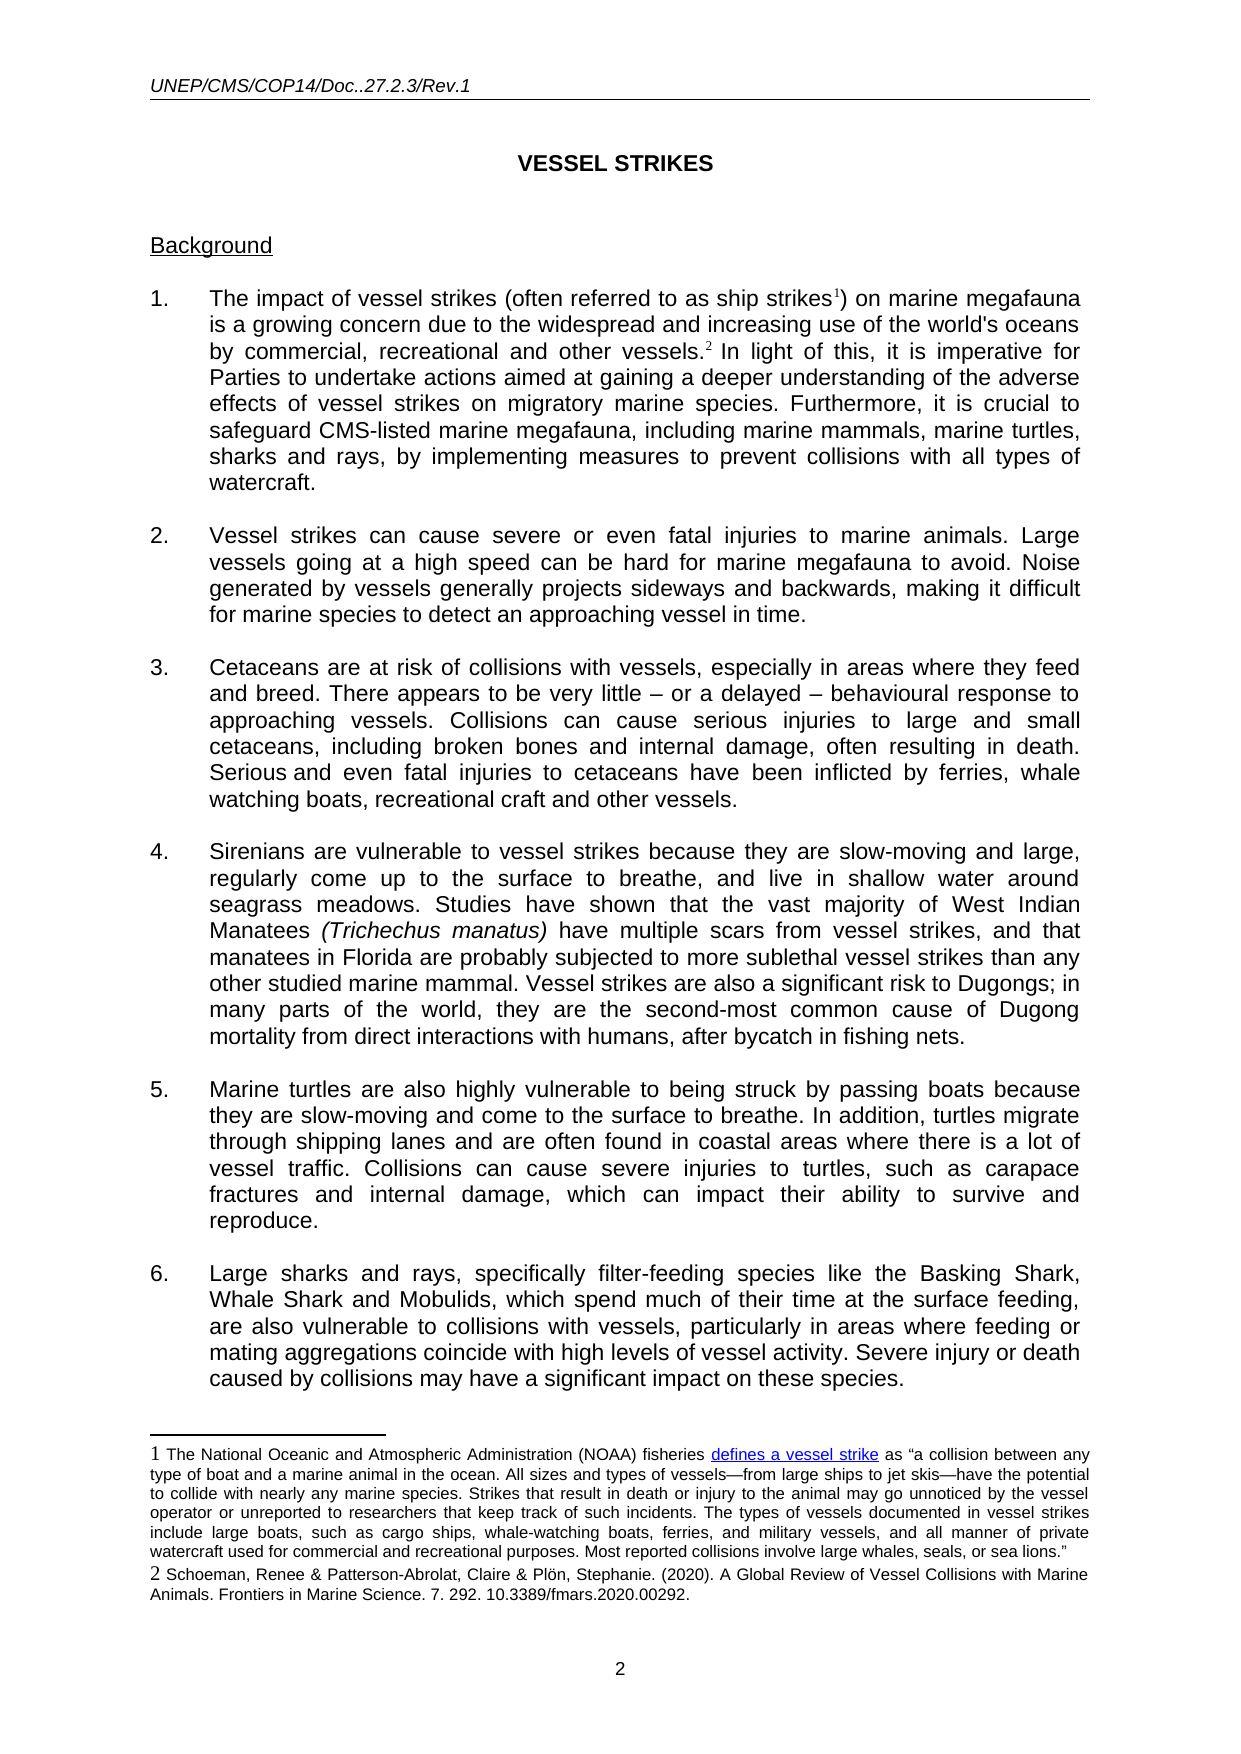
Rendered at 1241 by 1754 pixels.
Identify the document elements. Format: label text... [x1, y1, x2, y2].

list Large sharks and rays, specifically filter-feeding species like the Basking Shark, Whale Shark and Mobulids, which spend much of their time at the surface feeding, are also vulnerable to collisions with vessels, particularly in areas where feeding or mating aggregations coincide with high levels of vessel activity. Severe injury or death caused by collisions may have a significant impact on these species. [150, 1260, 1081, 1392]
text VESSEL STRIKES [150, 150, 1081, 176]
list Cetaceans are at risk of collisions with vessels, especially in areas where they feed and breed. There appears to be very little – or a delayed – behavioural response to approaching vessels. Collisions can cause serious injuries to large and small cetaceans, including broken bones and internal damage, often resulting in death. Serious and even fatal injuries to cetaceans have been inflicted by ferries, whale watching boats, recreational craft and other vessels. [150, 654, 1081, 812]
list The impact of vessel strikes (often referred to as ship strikes) on marine megafauna is a growing concern due to the widespread and increasing use of the world's oceans by commercial, recreational and other vessels. In light of this, it is imperative for Parties to undertake actions aimed at gaining a deeper understanding of the adverse effects of vessel strikes on migratory marine species. Furthermore, it is crucial to safeguard CMS-listed marine megafauna, including marine mammals, marine turtles, sharks and rays, by implementing measures to prevent collisions with all types of watercraft. [150, 285, 1081, 496]
list Marine turtles are also highly vulnerable to being struck by passing boats because they are slow-moving and come to the surface to breathe. In addition, turtles migrate through shipping lanes and are often found in coastal areas where there is a lot of vessel traffic. Collisions can cause severe injuries to turtles, such as carapace fractures and internal damage, which can impact their ability to survive and reproduce. [150, 1076, 1081, 1234]
text Background [150, 232, 1081, 258]
list Vessel strikes can cause severe or even fatal injuries to marine animals. Large vessels going at a high speed can be hard for marine megafauna to avoid. Noise generated by vessels generally projects sideways and backwards, making it difficult for marine species to detect an approaching vessel in time. [150, 522, 1081, 627]
list Sirenians are vulnerable to vessel strikes because they are slow-moving and large, regularly come up to the surface to breathe, and live in shallow water around seagrass meadows. Studies have shown that the vast majority of West Indian Manatees (Trichechus manatus) have multiple scars from vessel strikes, and that manatees in Florida are probably subjected to more sublethal vessel strikes than any other studied marine mammal. Vessel strikes are also a significant risk to Dugongs; in many parts of the world, they are the second-most common cause of Dugong mortality from direct interactions with humans, after bycatch in fishing nets. [150, 838, 1081, 1049]
